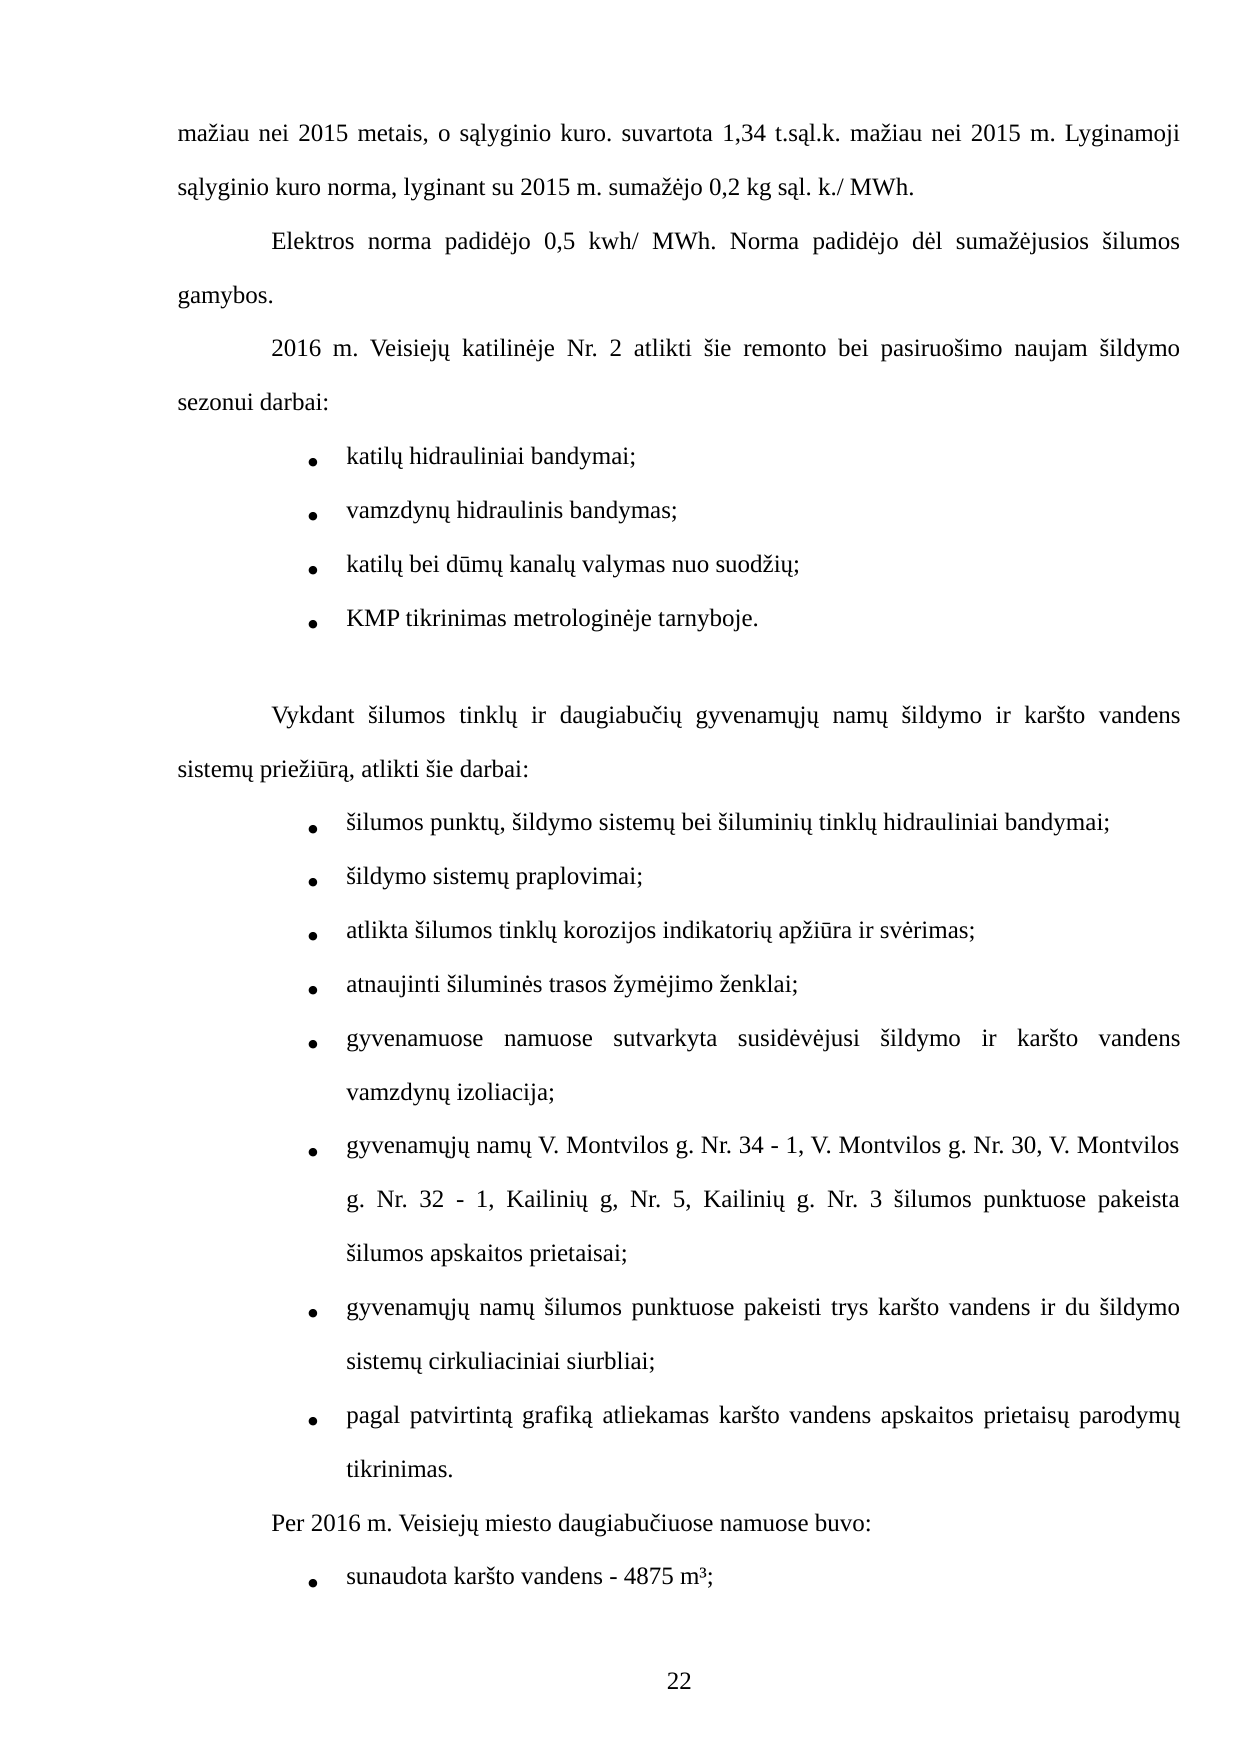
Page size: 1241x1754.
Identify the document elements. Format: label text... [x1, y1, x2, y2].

list atnaujinti šiluminės trasos žymėjimo ženklai; [308, 969, 1181, 1005]
list gyvenamuose namuose sutvarkyta susidėvėjusi šildymo ir karšto vandens vamzdynų izoliacija; [308, 1023, 1181, 1113]
list šildymo sistemų praplovimai; [308, 861, 1181, 897]
list KMP tikrinimas metrologinėje tarnyboje. [308, 603, 1181, 639]
list sunaudota karšto vandens - 4875 m³; [308, 1561, 1181, 1597]
list pagal patvirtintą grafiką atliekamas karšto vandens apskaitos prietaisų parodymų tikrinimas. [308, 1400, 1181, 1490]
list atlikta šilumos tinklų korozijos indikatorių apžiūra ir svėrimas; [308, 915, 1181, 951]
list gyvenamųjų namų šilumos punktuose pakeisti trys karšto vandens ir du šildymo sistemų cirkuliaciniai siurbliai; [308, 1292, 1181, 1382]
list šilumos punktų, šildymo sistemų bei šiluminių tinklų hidrauliniai bandymai; [308, 807, 1181, 843]
text 2016 m. Veisiejų katilinėje Nr. 2 atlikti šie remonto bei pasiruošimo naujam šildymo sezonui darbai: [177, 333, 1181, 423]
list katilų hidrauliniai bandymai; [308, 441, 1181, 477]
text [177, 118, 1181, 208]
list katilų bei dūmų kanalų valymas nuo suodžių; [308, 549, 1181, 585]
text Vykdant šilumos tinklų ir daugiabučių gyvenamųjų namų šildymo ir karšto vandens sistemų priežiūrą, atlikti šie darbai: [177, 700, 1181, 789]
list gyvenamųjų namų V. Montvilos g. Nr. 34 - 1, V. Montvilos g. Nr. 30, V. Montvilos g. Nr. 32 - 1, Kailinių g, Nr. 5, Kailinių g. Nr. 3 šilumos punktuose pakeista šilumos apskaitos prietaisai; [308, 1131, 1181, 1274]
text Per 2016 m. Veisiejų miesto daugiabučiuose namuose buvo: [177, 1508, 1181, 1543]
list vamzdynų hidraulinis bandymas; [308, 495, 1181, 531]
text Elektros norma padidėjo 0,5 kwh/ MWh. Norma padidėjo dėl sumažėjusios šilumos gamybos. [177, 226, 1181, 316]
